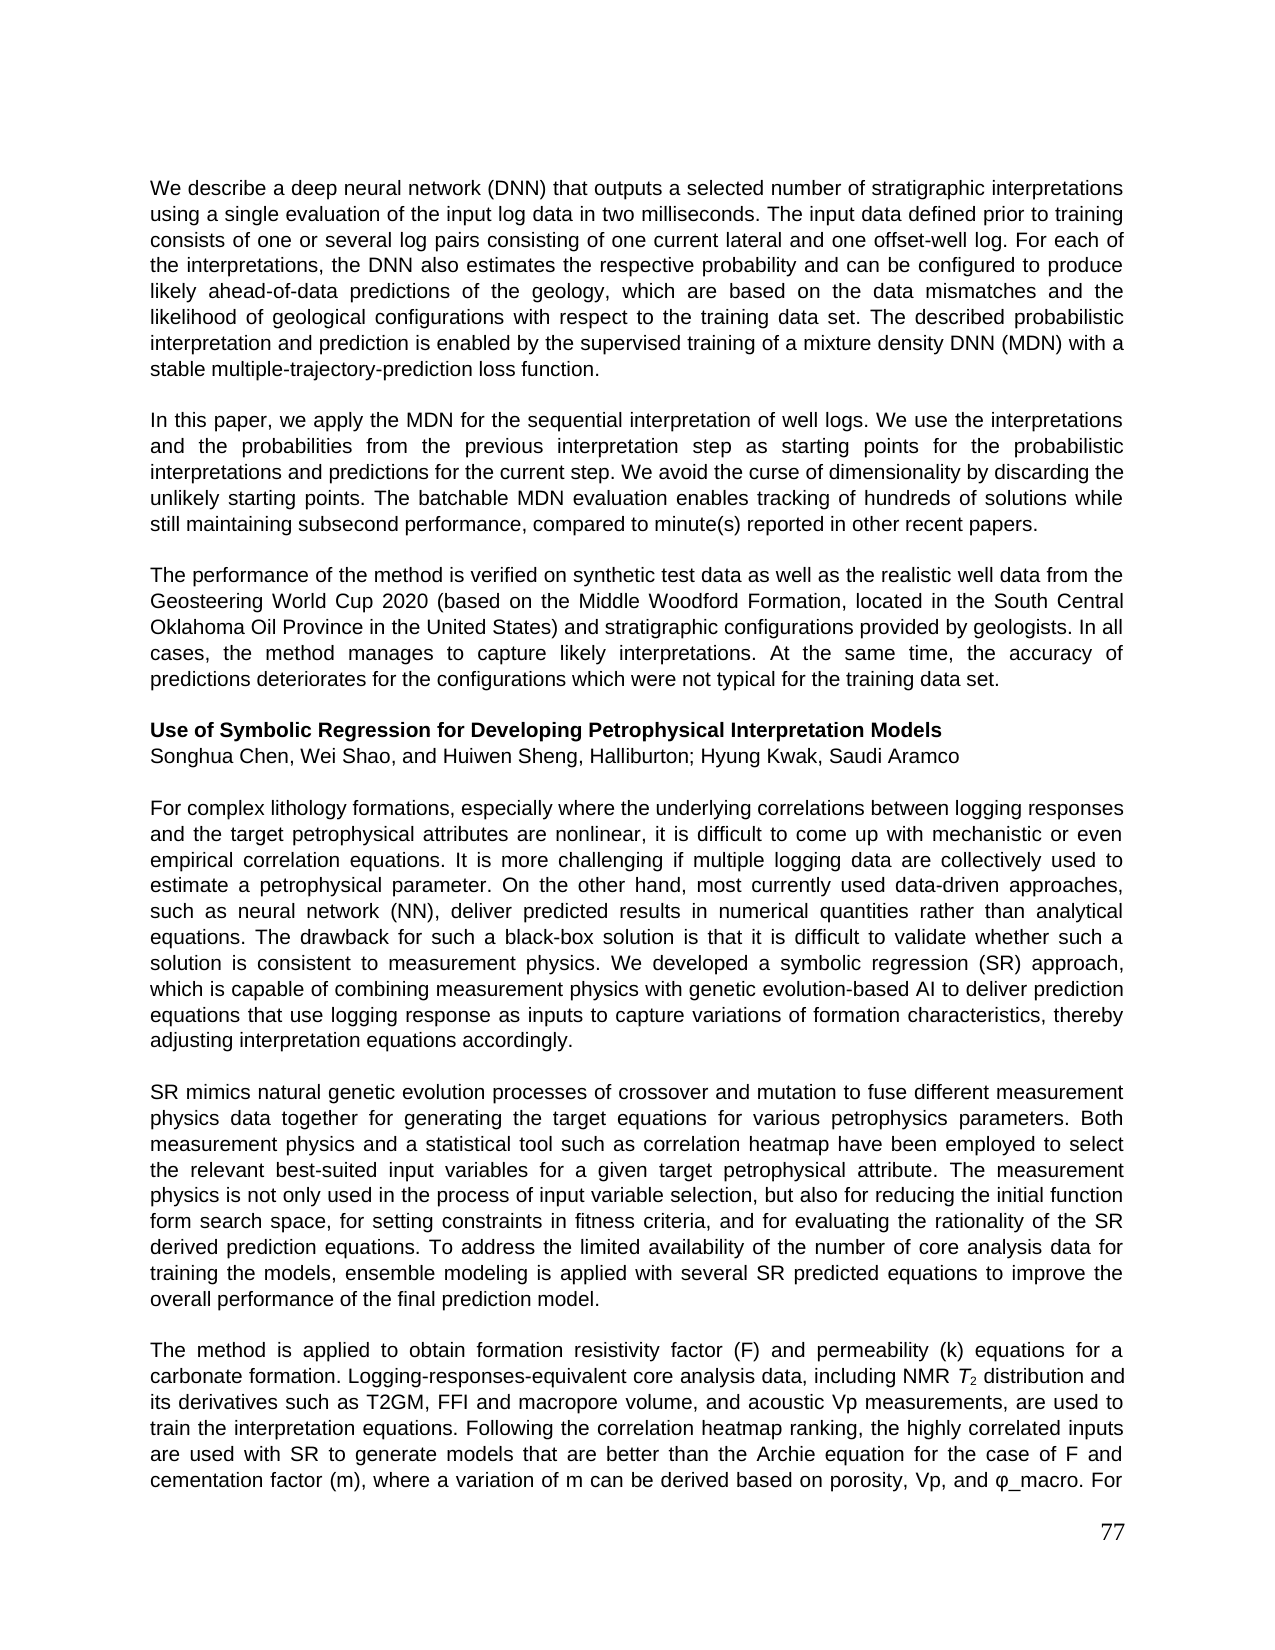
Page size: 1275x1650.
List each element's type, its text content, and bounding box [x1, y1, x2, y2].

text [150, 1338, 1125, 1491]
text The performance of the method is verified on synthetic test data as well as the realistic well data from the Geosteering World Cup 2020 (based on the Middle Woodford Formation, located in the South Central Oklahoma Oil Province in the United States) and stratigraphic configurations provided by geologists. In all cases, the method manages to capture likely interpretations. At the same time, the accuracy of predictions deteriorates for the configurations which were not typical for the training data set. [150, 563, 1125, 691]
text In this paper, we apply the MDN for the sequential interpretation of well logs. We use the interpretations and the probabilities from the previous interpretation step as starting points for the probabilistic interpretations and predictions for the current step. We avoid the curse of dimensionality by discarding the unlikely starting points. The batchable MDN evaluation enables tracking of hundreds of solutions while still maintaining subsecond performance, compared to minute(s) reported in other recent papers. [150, 408, 1125, 536]
text We describe a deep neural network (DNN) that outputs a selected number of stratigraphic interpretations using a single evaluation of the input log data in two milliseconds. The input data defined prior to training consists of one or several log pairs consisting of one current lateral and one offset-well log. For each of the interpretations, the DNN also estimates the respective probability and can be configured to produce likely ahead-of-data predictions of the geology, which are based on the data mismatches and the likelihood of geological configurations with respect to the training data set. The described probabilistic interpretation and prediction is enabled by the supervised training of a mixture density DNN (MDN) with a stable multiple-trajectory-prediction loss function. [150, 176, 1125, 381]
text Use of Symbolic Regression for Developing Petrophysical Interpretation Models [150, 718, 1125, 742]
text For complex lithology formations, especially where the underlying correlations between logging responses and the target petrophysical attributes are nonlinear, it is difficult to come up with mechanistic or even empirical correlation equations. It is more challenging if multiple logging data are collectively used to estimate a petrophysical parameter. On the other hand, most currently used data-driven approaches, such as neural network (NN), deliver predicted results in numerical quantities rather than analytical equations. The drawback for such a black-box solution is that it is difficult to validate whether such a solution is consistent to measurement physics. We developed a symbolic regression (SR) approach, which is capable of combining measurement physics with genetic evolution-based AI to deliver prediction equations that use logging response as inputs to capture variations of formation characteristics, thereby adjusting interpretation equations accordingly. [150, 796, 1125, 1052]
text SR mimics natural genetic evolution processes of crossover and mutation to fuse different measurement physics data together for generating the target equations for various petrophysics parameters. Both measurement physics and a statistical tool such as correlation heatmap have been employed to select the relevant best-suited input variables for a given target petrophysical attribute. The measurement physics is not only used in the process of input variable selection, but also for reducing the initial function form search space, for setting constraints in fitness criteria, and for evaluating the rationality of the SR derived prediction equations. To address the limited availability of the number of core analysis data for training the models, ensemble modeling is applied with several SR predicted equations to improve the overall performance of the final prediction model. [150, 1080, 1125, 1311]
text Songhua Chen, Wei Shao, and Huiwen Sheng, Halliburton; Hyung Kwak, Saudi Aramco [150, 744, 1125, 768]
